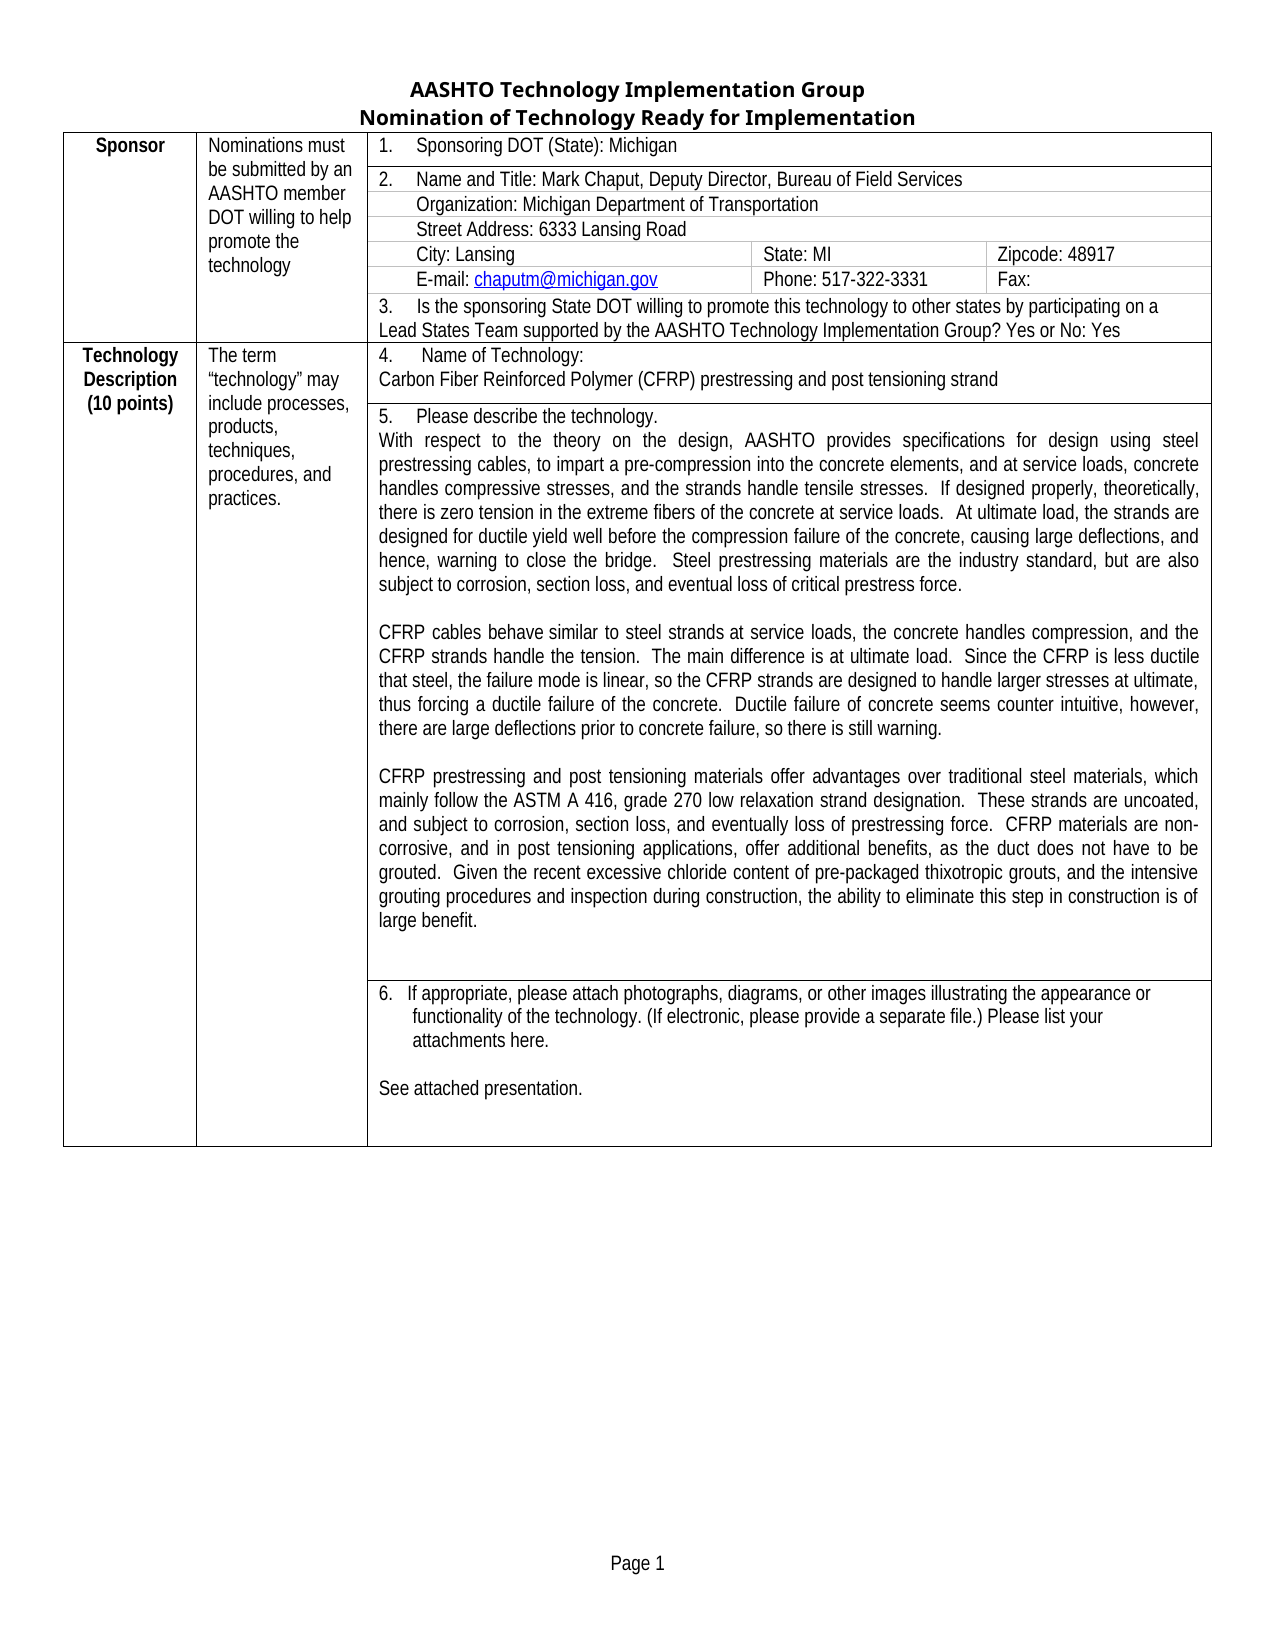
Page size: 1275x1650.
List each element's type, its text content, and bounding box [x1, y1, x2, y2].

table_cell 4. Name of Technology: Carbon Fiber Reinforced Polymer (CFRP) prestressing and post tensioning strand [368, 343, 1211, 403]
table_cell Zipcode: 48917 [987, 242, 1211, 266]
table_cell Technology Description (10 points) [64, 343, 196, 1146]
table_cell 6. If appropriate, please attach photographs, diagrams, or other images illustrating the appearance or functionality of the technology. (If electronic, please provide a separate file.) Please list your attachments here. See attached presentation. [368, 981, 1211, 1146]
table_cell Street Address: 6333 Lansing Road [368, 217, 1211, 241]
table_cell Name and Title: Mark Chaput, Deputy Director, Bureau of Field Services [368, 167, 1211, 191]
table_cell The term “technology” may include processes, products, techniques, procedures, and practices. [197, 343, 367, 1146]
table_header Sponsor [64, 133, 196, 342]
table_cell City: Lansing [368, 242, 751, 266]
table_cell State: MI [752, 242, 986, 266]
table_header Nominations must be submitted by an AASHTO member DOT willing to help promote the technology [197, 133, 367, 342]
table_cell E-mail: chaputm@michigan.gov [368, 267, 751, 293]
table_header Sponsoring DOT (State): Michigan [368, 133, 1211, 166]
table_cell Fax: [987, 267, 1211, 293]
table_cell 3. Is the sponsoring State DOT willing to promote this technology to other states by participating on a Lead States Team supported by the AASHTO Technology Implementation Group? Yes or No: Yes [368, 294, 1211, 342]
table_cell Organization: Michigan Department of Transportation [368, 192, 1211, 216]
table_cell Please describe the technology. With respect to the theory on the design, AASHTO provides specifications for design using steel prestressing cables, to impart a pre-compression into the concrete elements, and at service loads, concrete handles compressive stresses, and the strands handle tensile stresses. If designed properly, theoretically, there is zero tension in the extreme fibers of the concrete at service loads. At ultimate load, the strands are designed for ductile yield well before the compression failure of the concrete, causing large deflections, and hence, warning to close the bridge. Steel prestressing materials are the industry standard, but are also subject to corrosion, section loss, and eventual loss of critical prestress force. CFRP cables behave similar to steel strands at service loads, the concrete handles compression, and the CFRP strands handle the tension. The main difference is at ultimate load. Since the CFRP is less ductile that steel, the failure mode is linear, so the CFRP strands are designed to handle larger stresses at ultimate, thus forcing a ductile failure of the concrete. Ductile failure of concrete seems counter intuitive, however, there are large deflections prior to concrete failure, so there is still warning. CFRP prestressing and post tensioning materials offer advantages over traditional steel materials, which mainly follow the ASTM A 416, grade 270 low relaxation strand designation. These strands are uncoated, and subject to corrosion, section loss, and eventually loss of prestressing force. CFRP materials are non-corrosive, and in post tensioning applications, offer additional benefits, as the duct does not have to be grouted. Given the recent excessive chloride content of pre-packaged thixotropic grouts, and the intensive grouting procedures and inspection during construction, the ability to eliminate this step in construction is of large benefit. [368, 404, 1211, 979]
table_cell Phone: 517-322-3331 [752, 267, 986, 293]
